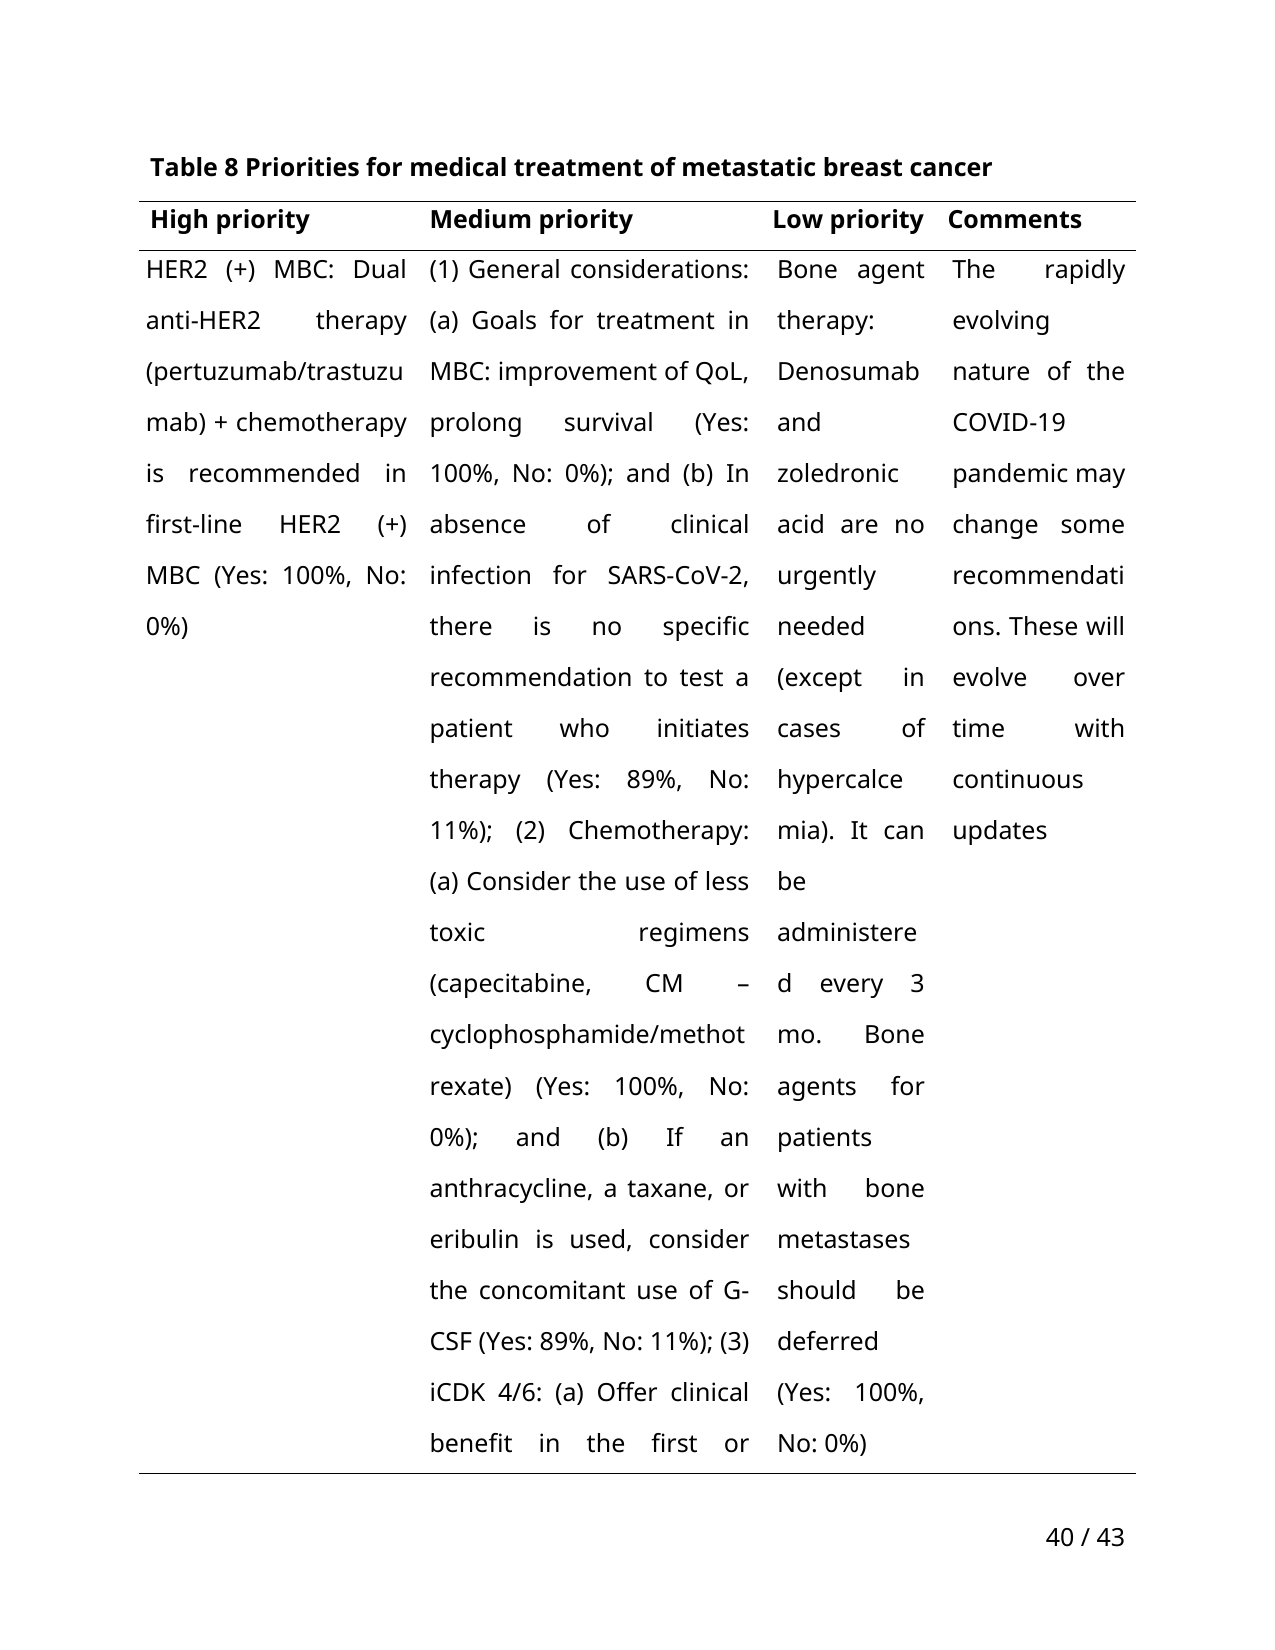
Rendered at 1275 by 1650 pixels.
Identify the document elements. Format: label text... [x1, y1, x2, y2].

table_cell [936, 251, 1136, 1473]
text Table 8 Priorities for medical treatment of metastatic breast cancer [150, 150, 1125, 184]
table_header High priority [139, 202, 418, 250]
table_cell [139, 251, 418, 1473]
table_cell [418, 251, 761, 1473]
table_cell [761, 251, 936, 1473]
table_header Low priority [761, 202, 936, 250]
table_header Medium priority [418, 202, 761, 250]
table_header Comments [936, 202, 1136, 250]
